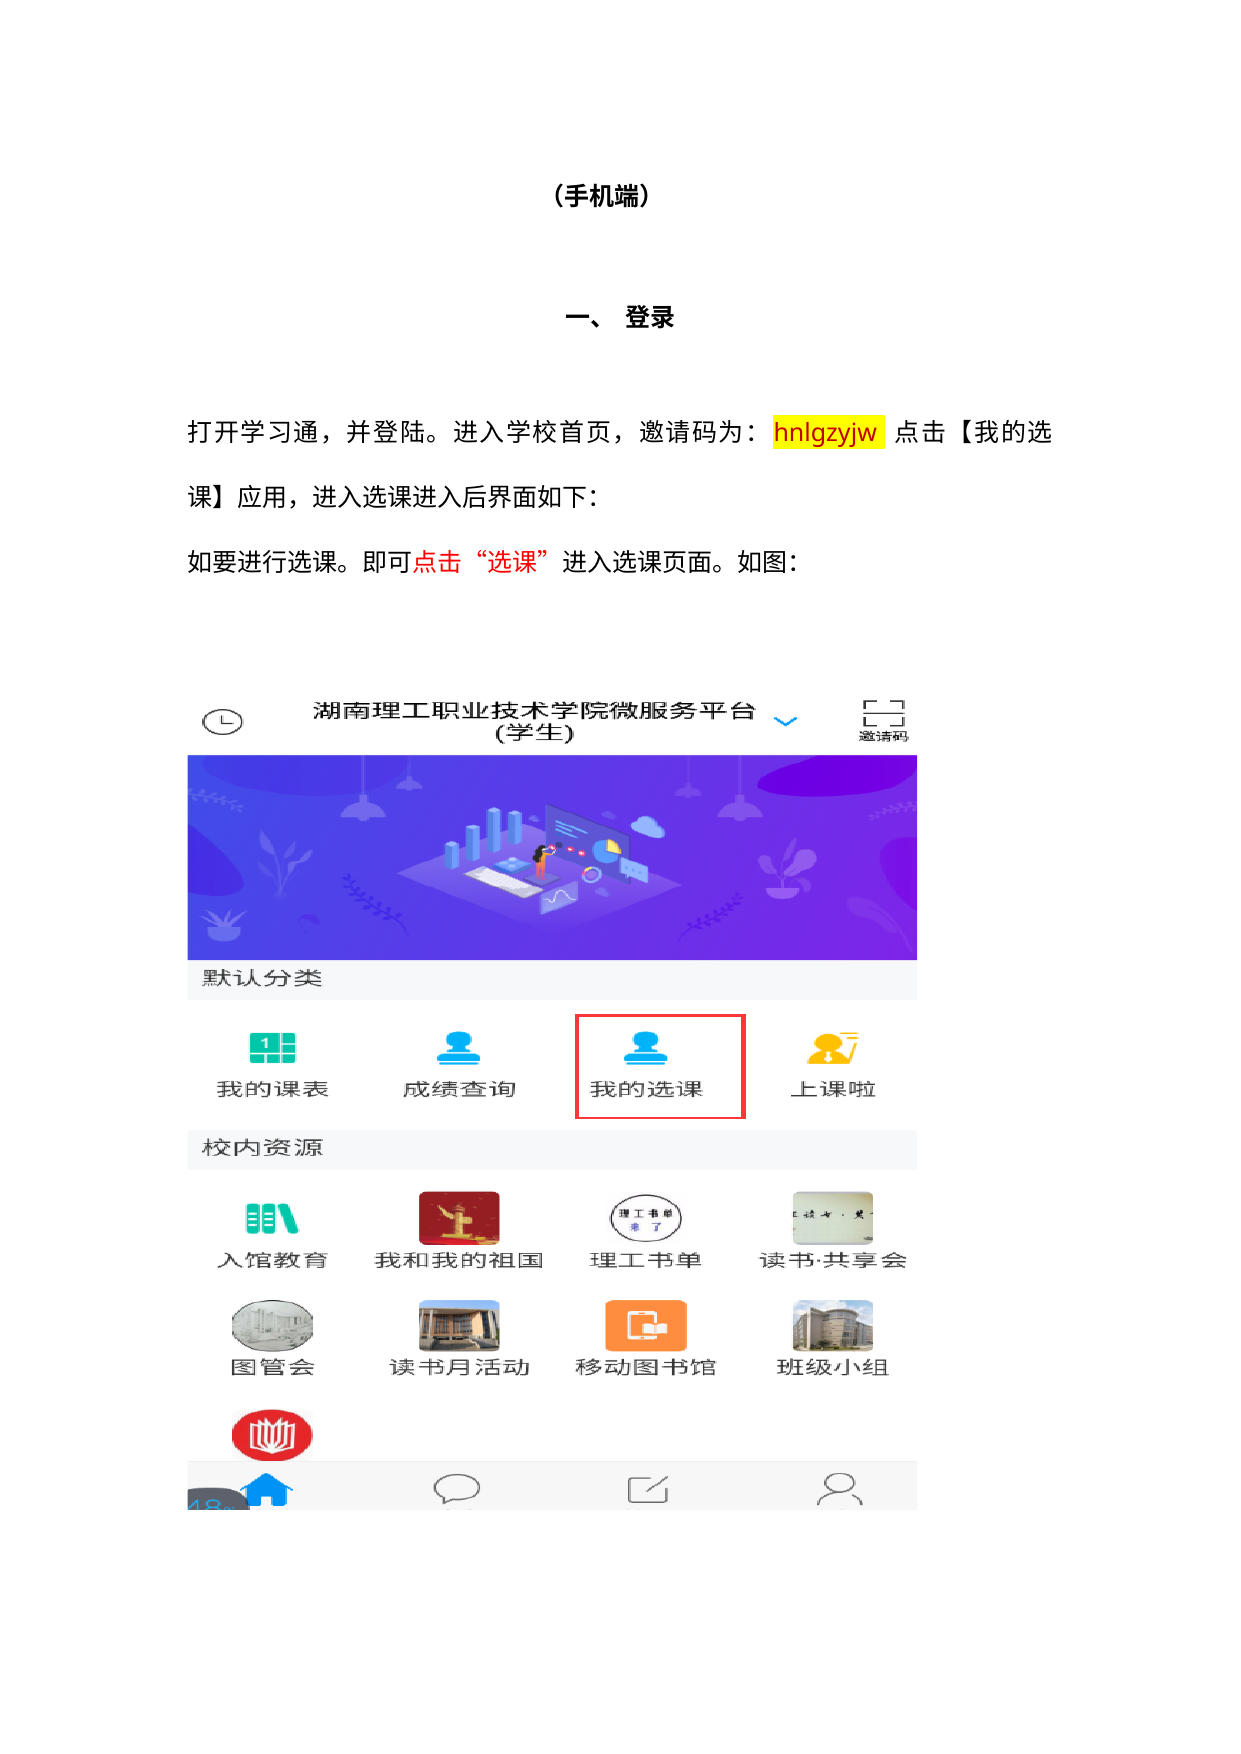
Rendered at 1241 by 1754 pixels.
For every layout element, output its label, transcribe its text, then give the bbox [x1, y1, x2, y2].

text 如要进行选课。即可点击“选课”进入选课页面。如图： [187, 528, 1053, 593]
subtitle （手机端） [187, 162, 1053, 227]
subtitle 登录 [187, 283, 1053, 348]
text 打开学习通，并登陆。进入学校首页，邀请码为：hnlgzyjw 点击【我的选课】应用，进入选课进入后界面如下： [187, 398, 1053, 528]
picture [187, 690, 918, 1510]
